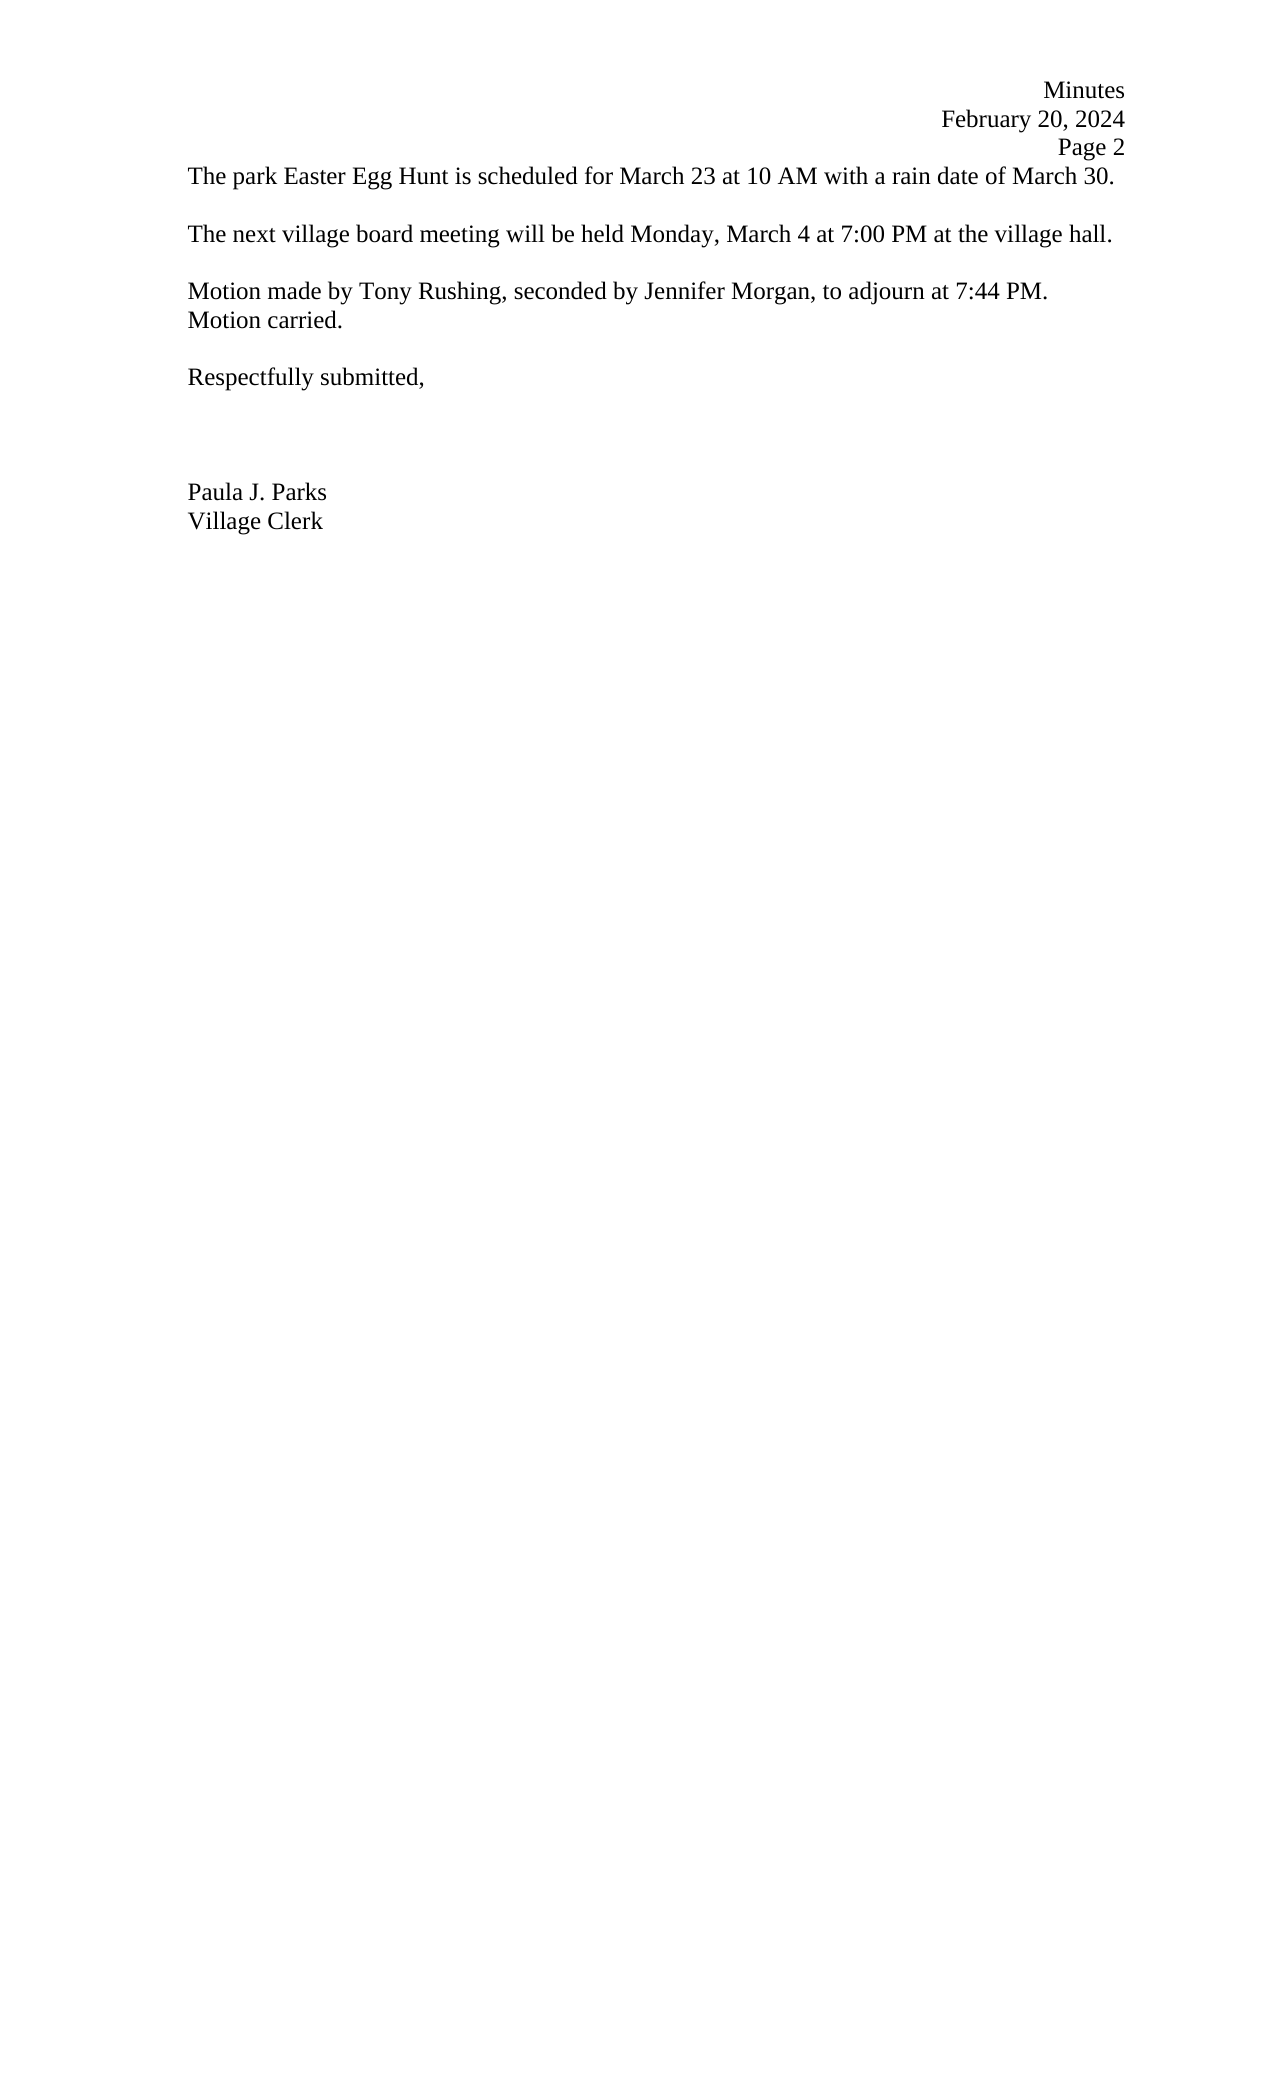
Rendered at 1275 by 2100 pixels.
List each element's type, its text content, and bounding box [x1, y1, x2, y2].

text Motion made by Tony Rushing, seconded by Jennifer Morgan, to adjourn at 7:44 PM. Motion carried. [187, 276, 1125, 334]
text The next village board meeting will be held Monday, March 4 at 7:00 PM at the village hall. [187, 219, 1125, 247]
text Respectfully submitted, [187, 362, 1125, 391]
text Village Clerk [187, 506, 1125, 535]
text The park Easter Egg Hunt is scheduled for March 23 at 10 AM with a rain date of March 30. [187, 161, 1125, 190]
text Paula J. Parks [187, 477, 1125, 506]
